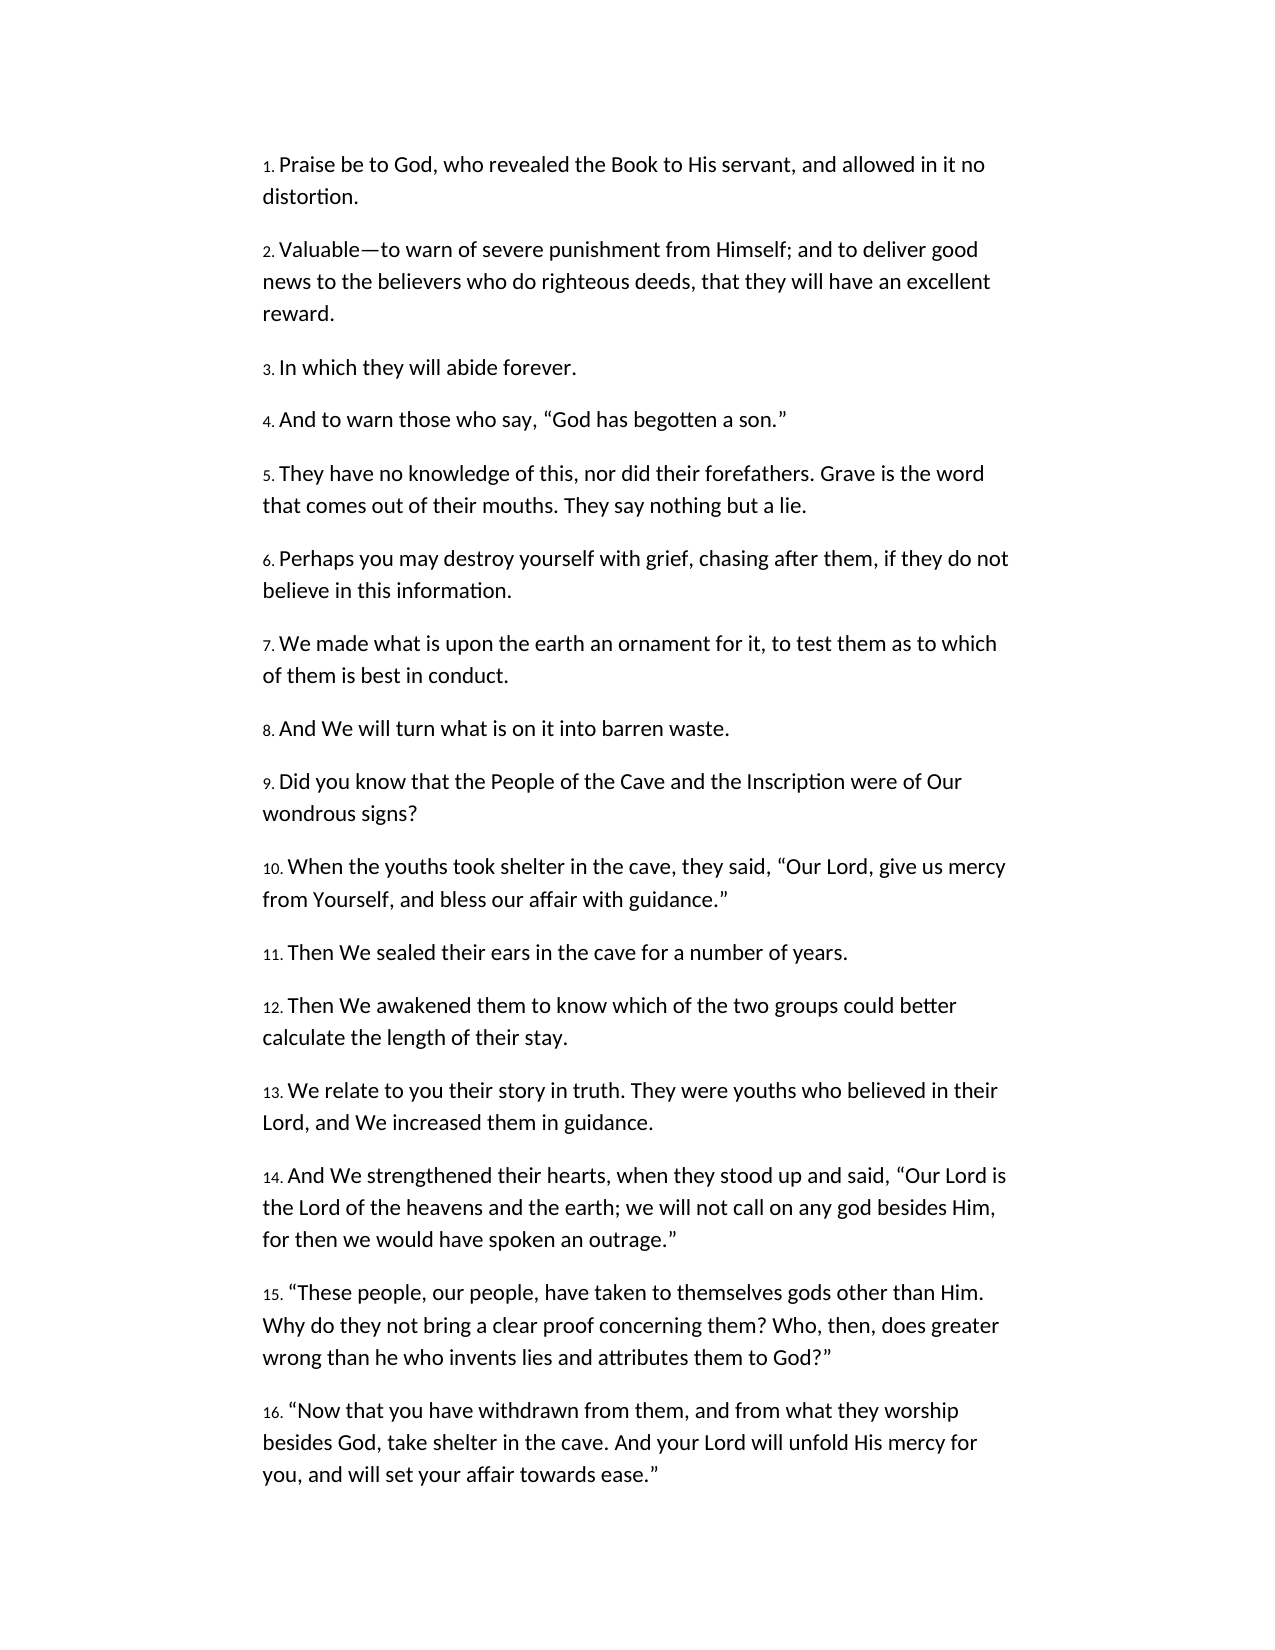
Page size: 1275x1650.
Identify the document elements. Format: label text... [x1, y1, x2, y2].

text And to warn those who say, “God has begotten a son.” [262, 406, 1012, 434]
text We made what is upon the earth an ornament for it, to test them as to which of them is best in conduct. [262, 629, 1012, 689]
text And We strengthened their hearts, when they stood up and said, “Our Lord is the Lord of the heavens and the earth; we will not call on any god besides Him, for then we would have spoken an outrage.” [262, 1161, 1012, 1253]
text When the youths took shelter in the cave, they said, “Our Lord, give us mercy from Yourself, and bless our affair with guidance.” [262, 852, 1012, 913]
text Did you know that the People of the Cave and the Inscription were of Our wondrous signs? [262, 767, 1012, 827]
text We relate to you their story in truth. They were youths who believed in their Lord, and We increased them in guidance. [262, 1076, 1012, 1136]
text Valuable—to warn of severe punishment from Himself; and to deliver good news to the believers who do righteous deeds, that they will have an excellent reward. [262, 235, 1012, 328]
text “These people, our people, have taken to themselves gods other than Him. Why do they not bring a clear proof concerning them? Who, then, does greater wrong than he who invents lies and attributes them to God?” [262, 1278, 1012, 1371]
text They have no knowledge of this, nor did their forefathers. Grave is the word that comes out of their mouths. They say nothing but a lie. [262, 459, 1012, 519]
text Perhaps you may destroy yourself with grief, chasing after them, if they do not believe in this information. [262, 544, 1012, 604]
text “Now that you have withdrawn from them, and from what they worship besides God, take shelter in the cave. And your Lord will unfold His mercy for you, and will set your affair towards ease.” [262, 1396, 1012, 1488]
text Then We awakened them to know which of the two groups could better calculate the length of their stay. [262, 991, 1012, 1051]
text In which they will abide forever. [262, 353, 1012, 381]
text Praise be to God, who revealed the Book to His servant, and allowed in it no distortion. [262, 150, 1012, 210]
text Then We sealed their ears in the cave for a number of years. [262, 938, 1012, 966]
text And We will turn what is on it into barren waste. [262, 714, 1012, 742]
